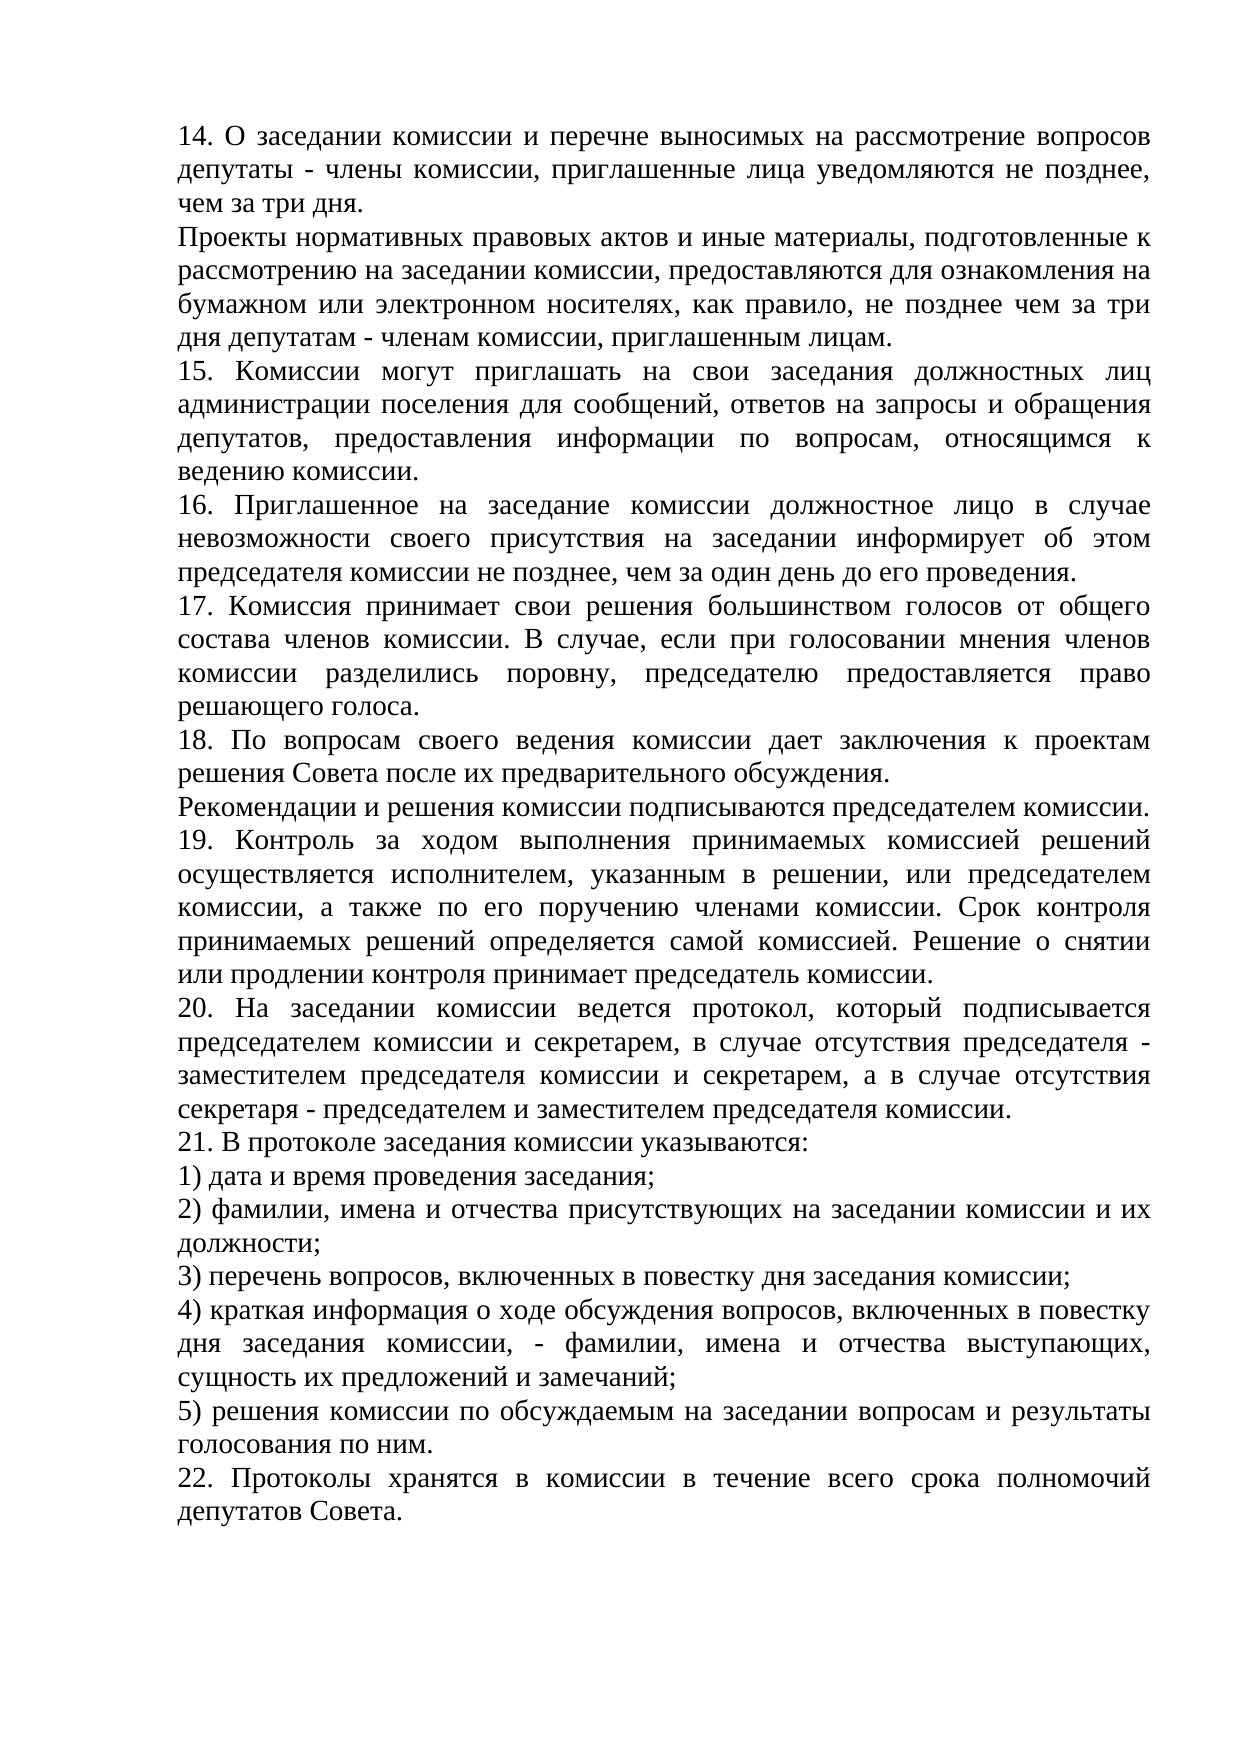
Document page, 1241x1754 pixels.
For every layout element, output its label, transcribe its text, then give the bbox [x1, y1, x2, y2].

text 3) перечень вопросов, включенных в повестку дня заседания комиссии; [177, 1258, 1152, 1292]
text 18. По вопросам своего ведения комиссии дает заключения к проектам решения Совета после их предварительного обсуждения. [177, 722, 1152, 789]
text 1) дата и время проведения заседания; [177, 1158, 1152, 1191]
text 16. Приглашенное на заседание комиссии должностное лицо в случае невозможности своего присутствия на заседании информирует об этом председателя комиссии не позднее, чем за один день до его проведения. [177, 487, 1152, 588]
text 22. Протоколы хранятся в комиссии в течение всего срока полномочий депутатов Совета. [177, 1460, 1152, 1527]
text Проекты нормативных правовых актов и иные материалы, подготовленные к рассмотрению на заседании комиссии, предоставляются для ознакомления на бумажном или электронном носителях, как правило, не позднее чем за три дня депутатам - членам комиссии, приглашенным лицам. [177, 219, 1152, 353]
text 20. На заседании комиссии ведется протокол, который подписывается председателем комиссии и секретарем, в случае отсутствия председателя - заместителем председателя комиссии и секретарем, а в случае отсутствия секретаря - председателем и заместителем председателя комиссии. [177, 990, 1152, 1124]
text 21. В протоколе заседания комиссии указываются: [177, 1124, 1152, 1158]
text 15. Комиссии могут приглашать на свои заседания должностных лиц администрации поселения для сообщений, ответов на запросы и обращения депутатов, предоставления информации по вопросам, относящимся к ведению комиссии. [177, 353, 1152, 487]
text 19. Контроль за ходом выполнения принимаемых комиссией решений осуществляется исполнителем, указанным в решении, или председателем комиссии, а также по его поручению членами комиссии. Срок контроля принимаемых решений определяется самой комиссией. Решение о снятии или продлении контроля принимает председатель комиссии. [177, 822, 1152, 990]
text 2) фамилии, имена и отчества присутствующих на заседании комиссии и их должности; [177, 1191, 1152, 1258]
text 5) решения комиссии по обсуждаемым на заседании вопросам и результаты голосования по ним. [177, 1393, 1152, 1460]
text Рекомендации и решения комиссии подписываются председателем комиссии. [177, 789, 1152, 822]
text 17. Комиссия принимает свои решения большинством голосов от общего состава членов комиссии. В случае, если при голосовании мнения членов комиссии разделились поровну, председателю предоставляется право решающего голоса. [177, 588, 1152, 722]
text 14. О заседании комиссии и перечне выносимых на рассмотрение вопросов депутаты - члены комиссии, приглашенные лица уведомляются не позднее, чем за три дня. [177, 118, 1152, 219]
text 4) краткая информация о ходе обсуждения вопросов, включенных в повестку дня заседания комиссии, - фамилии, имена и отчества выступающих, сущность их предложений и замечаний; [177, 1292, 1152, 1393]
